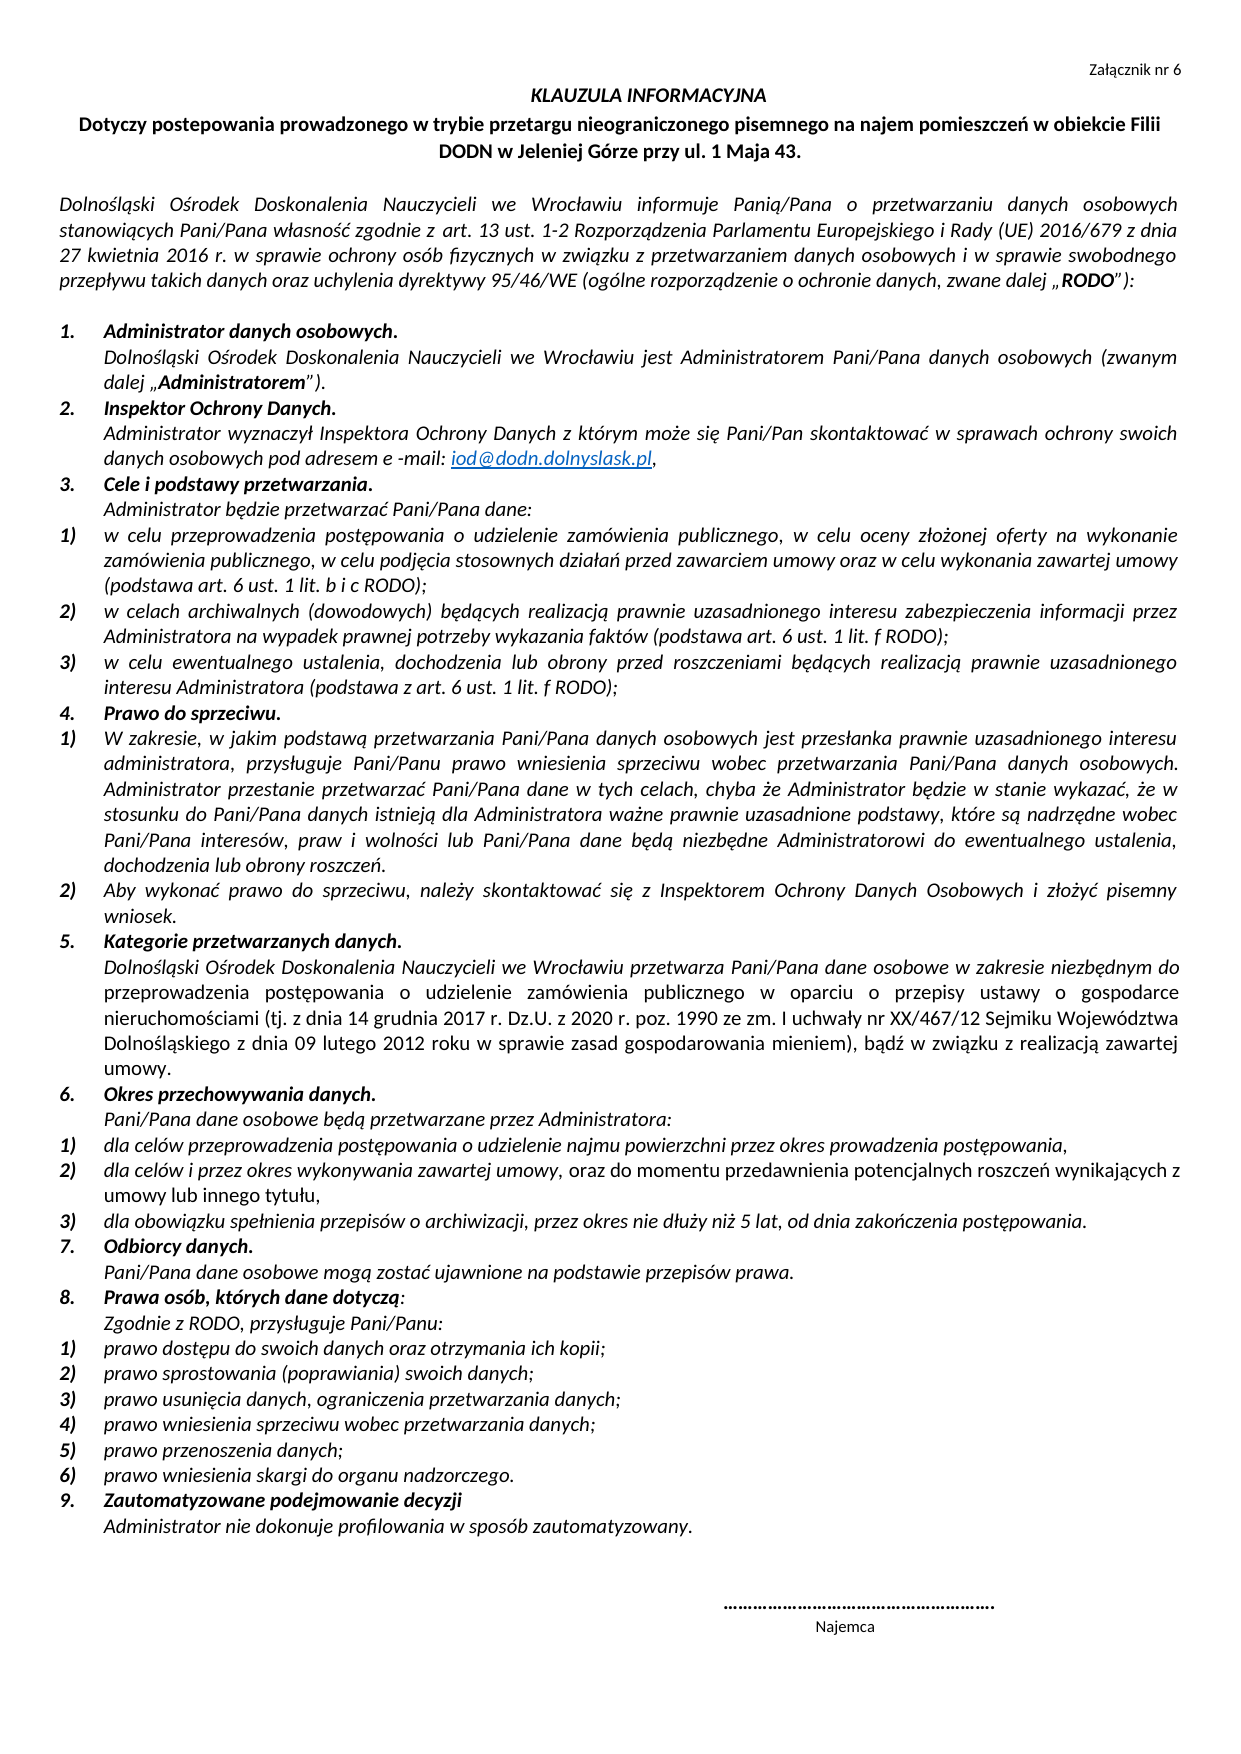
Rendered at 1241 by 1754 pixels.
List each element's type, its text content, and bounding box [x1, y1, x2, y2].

text Załącznik nr 6 [59, 59, 1181, 79]
list w celu ewentualnego ustalenia, dochodzenia lub obrony przed roszczeniami będących realizacją prawnie uzasadnionego interesu Administratora (podstawa z art. 6 ust. 1 lit. f RODO); [59, 649, 1181, 700]
list prawo wniesienia sprzeciwu wobec przetwarzania danych; [59, 1411, 1181, 1437]
text Pani/Pana dane osobowe będą przetwarzane przez Administratora: [103, 1106, 1181, 1132]
list prawo usunięcia danych, ograniczenia przetwarzania danych; [59, 1386, 1181, 1411]
list Prawo do sprzeciwu. [59, 700, 1181, 725]
list prawo wniesienia skargi do organu nadzorczego. [59, 1462, 1181, 1488]
text Dolnośląski Ośrodek Doskonalenia Nauczycieli we Wrocławiu informuje Panią/Pana o przetwarzaniu danych osobowych stanowiących Pani/Pana własność zgodnie z art. 13 ust. 1-2 Rozporządzenia Parlamentu Europejskiego i Rady (UE) 2016/679 z dnia 27 kwietnia 2016 r. w sprawie ochrony osób fizycznych w związku z przetwarzaniem danych osobowych i w sprawie swobodnego przepływu takich danych oraz uchylenia dyrektywy 95/46/WE (ogólne rozporządzenie o ochronie danych, zwane dalej „RODO”): [59, 191, 1181, 293]
list Aby wykonać prawo do sprzeciwu, należy skontaktować się z Inspektorem Ochrony Danych Osobowych i złożyć pisemny wniosek. [59, 878, 1181, 928]
text KLAUZULA INFORMACYJNA [118, 83, 1181, 108]
text Zgodnie z RODO, przysługuje Pani/Panu: [103, 1310, 1181, 1335]
list Okres przechowywania danych. [59, 1081, 1181, 1106]
list Odbiorcy danych. [59, 1233, 1181, 1259]
list Zautomatyzowane podejmowanie decyzji [59, 1488, 1181, 1513]
list Kategorie przetwarzanych danych. [59, 928, 1181, 954]
list dla celów i przez okres wykonywania zawartej umowy, oraz do momentu przedawnienia potencjalnych roszczeń wynikających z umowy lub innego tytułu, [59, 1157, 1181, 1208]
list prawo dostępu do swoich danych oraz otrzymania ich kopii; [59, 1335, 1181, 1361]
list w celach archiwalnych (dowodowych) będących realizacją prawnie uzasadnionego interesu zabezpieczenia informacji przez Administratora na wypadek prawnej potrzeby wykazania faktów (podstawa art. 6 ust. 1 lit. f RODO); [59, 598, 1181, 649]
text Najemca [59, 1617, 1181, 1637]
list w celu przeprowadzenia postępowania o udzielenie zamówienia publicznego, w celu oceny złożonej oferty na wykonanie zamówienia publicznego, w celu podjęcia stosownych działań przed zawarciem umowy oraz w celu wykonania zawartej umowy (podstawa art. 6 ust. 1 lit. b i c RODO); [59, 522, 1181, 598]
list Prawa osób, których dane dotyczą: [59, 1284, 1181, 1310]
list Administrator danych osobowych. [59, 318, 1181, 344]
text ………………………………………………. [59, 1589, 1181, 1615]
list Cele i podstawy przetwarzania. [59, 471, 1181, 496]
text Dolnośląski Ośrodek Doskonalenia Nauczycieli we Wrocławiu przetwarza Pani/Pana dane osobowe w zakresie niezbędnym do przeprowadzenia postępowania o udzielenie zamówienia publicznego w oparciu o przepisy ustawy o gospodarce nieruchomościami (tj. z dnia 14 grudnia 2017 r. Dz.U. z 2020 r. poz. 1990 ze zm. I uchwały nr XX/467/12 Sejmiku Województwa Dolnośląskiego z dnia 09 lutego 2012 roku w sprawie zasad gospodarowania mieniem), bądź w związku z realizacją zawartej umowy. [103, 954, 1181, 1081]
text Administrator będzie przetwarzać Pani/Pana dane: [103, 496, 1181, 522]
list Inspektor Ochrony Danych. [59, 395, 1181, 420]
list prawo sprostowania (poprawiania) swoich danych; [59, 1361, 1181, 1386]
list prawo przenoszenia danych; [59, 1437, 1181, 1462]
text Dotyczy postepowania prowadzonego w trybie przetargu nieograniczonego pisemnego na najem pomieszczeń w obiekcie Filii DODN w Jeleniej Górze przy ul. 1 Maja 43. [59, 111, 1181, 164]
text Pani/Pana dane osobowe mogą zostać ujawnione na podstawie przepisów prawa. [103, 1259, 1181, 1284]
text Administrator wyznaczył Inspektora Ochrony Danych z którym może się Pani/Pan skontaktować w sprawach ochrony swoich danych osobowych pod adresem e -mail: iod@dodn.dolnyslask.pl, [103, 420, 1181, 471]
text Administrator nie dokonuje profilowania w sposób zautomatyzowany. [103, 1513, 1181, 1538]
list W zakresie, w jakim podstawą przetwarzania Pani/Pana danych osobowych jest przesłanka prawnie uzasadnionego interesu administratora, przysługuje Pani/Panu prawo wniesienia sprzeciwu wobec przetwarzania Pani/Pana danych osobowych. Administrator przestanie przetwarzać Pani/Pana dane w tych celach, chyba że Administrator będzie w stanie wykazać, że w stosunku do Pani/Pana danych istnieją dla Administratora ważne prawnie uzasadnione podstawy, które są nadrzędne wobec Pani/Pana interesów, praw i wolności lub Pani/Pana dane będą niezbędne Administratorowi do ewentualnego ustalenia, dochodzenia lub obrony roszczeń. [59, 725, 1181, 878]
list dla obowiązku spełnienia przepisów o archiwizacji, przez okres nie dłuży niż 5 lat, od dnia zakończenia postępowania. [59, 1208, 1181, 1233]
list dla celów przeprowadzenia postępowania o udzielenie najmu powierzchni przez okres prowadzenia postępowania, [59, 1132, 1181, 1157]
text Dolnośląski Ośrodek Doskonalenia Nauczycieli we Wrocławiu jest Administratorem Pani/Pana danych osobowych (zwanym dalej „Administratorem”). [103, 344, 1181, 395]
